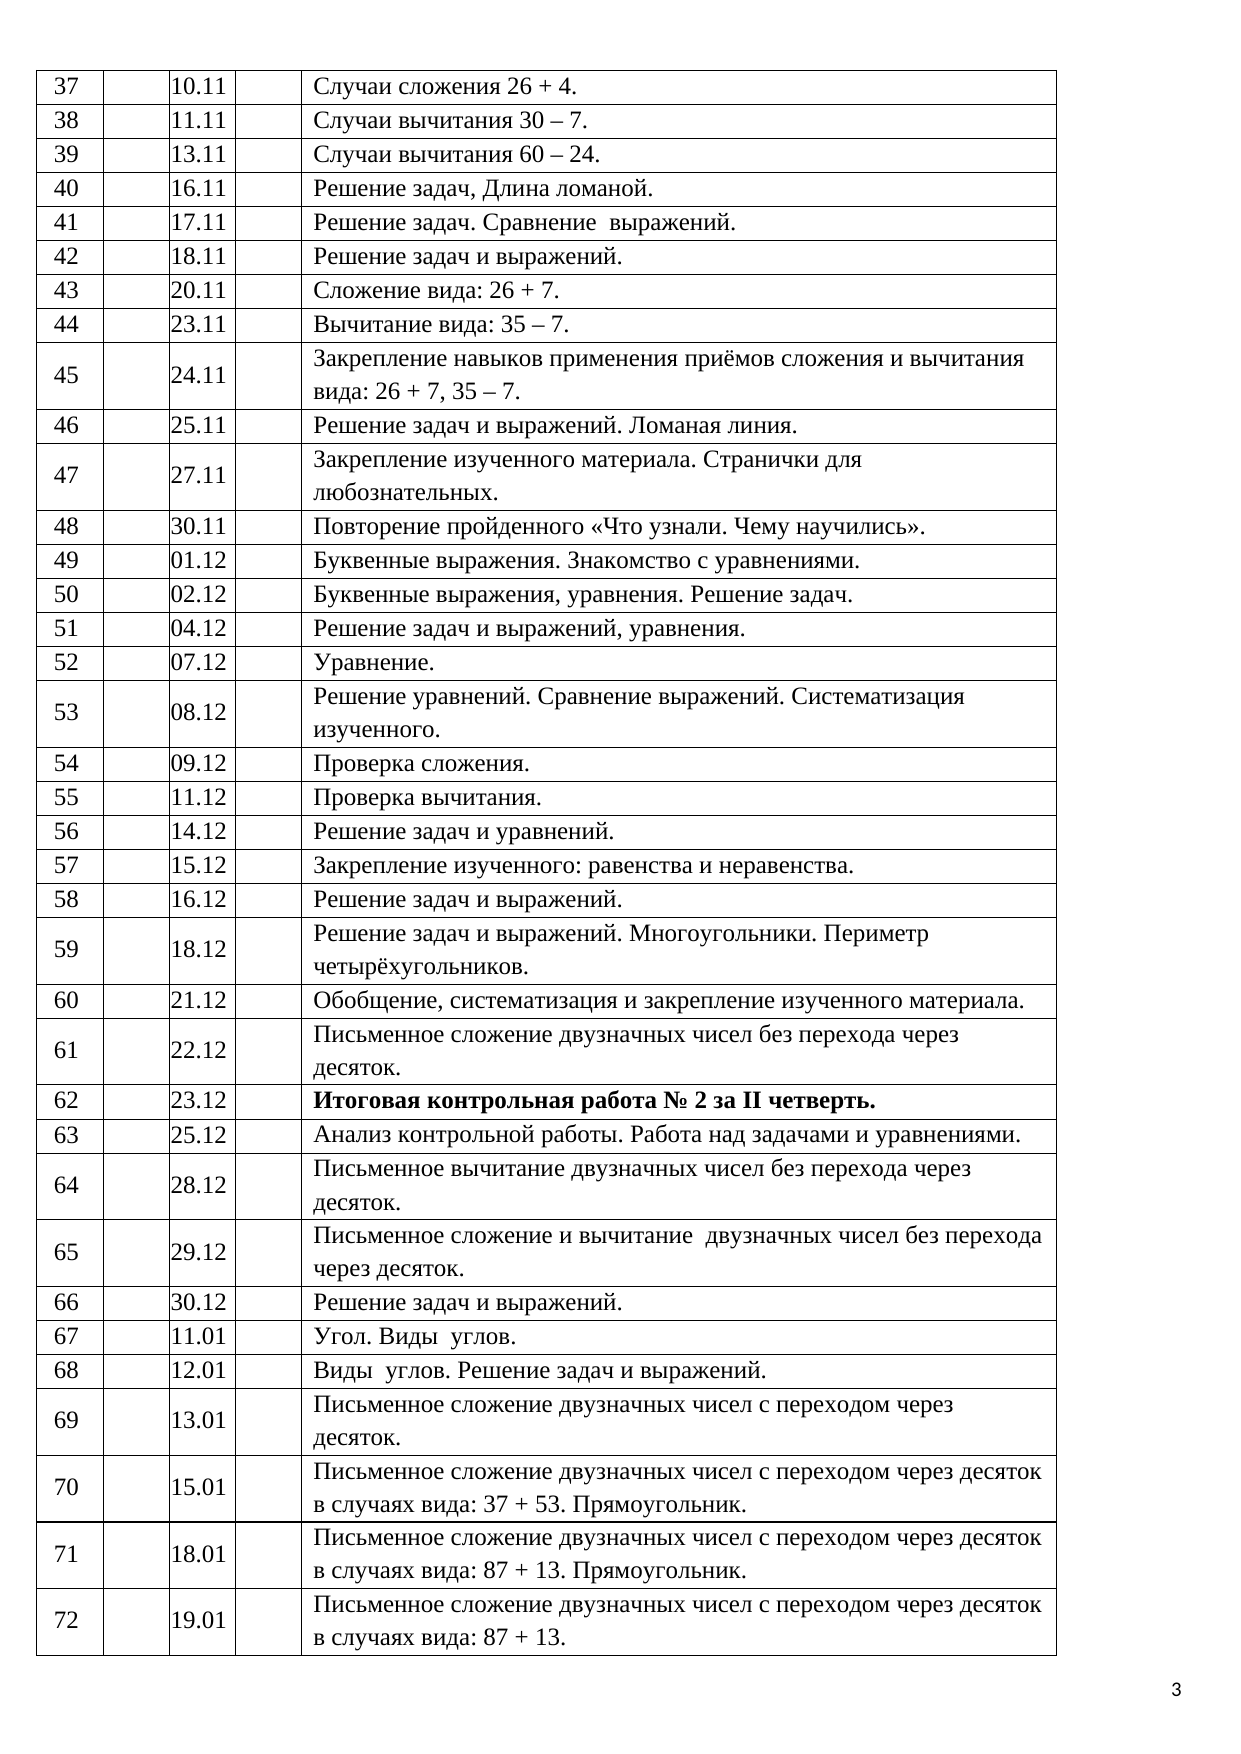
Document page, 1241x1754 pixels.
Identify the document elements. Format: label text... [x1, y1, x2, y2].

table_cell 66 [37, 1287, 103, 1320]
table_cell 45 [37, 343, 103, 409]
table_cell Письменное вычитание двузначных чисел без перехода через десяток. [302, 1154, 1056, 1219]
table_cell [236, 545, 301, 578]
table_cell Письменное сложение двузначных чисел без перехода через десяток. [302, 1019, 1056, 1084]
table_cell [104, 275, 169, 308]
table_cell 39 [37, 139, 103, 172]
table_cell 50 [37, 579, 103, 612]
table_cell 28.12 [170, 1154, 235, 1219]
table_cell 08.12 [170, 681, 235, 747]
table_cell [104, 1589, 169, 1655]
table_cell 72 [37, 1589, 103, 1655]
table_cell [236, 343, 301, 409]
table_cell 11.11 [170, 105, 235, 138]
table_cell [104, 1019, 169, 1084]
table_cell [104, 410, 169, 443]
table_cell Решение задач и выражений, уравнения. [302, 613, 1056, 646]
table_cell [104, 545, 169, 578]
table_cell 64 [37, 1154, 103, 1219]
table_cell [104, 647, 169, 680]
table_cell 16.11 [170, 173, 235, 206]
table_cell 30.11 [170, 511, 235, 544]
table_cell Случаи сложения 26 + 4. [302, 71, 1056, 104]
table_cell [104, 1154, 169, 1219]
table_cell [104, 511, 169, 544]
table_cell [236, 1589, 301, 1655]
table_cell [236, 139, 301, 172]
table_cell [104, 444, 169, 510]
table_cell 01.12 [170, 545, 235, 578]
table_cell 42 [37, 241, 103, 274]
table_cell [104, 1456, 169, 1521]
table_cell 65 [37, 1220, 103, 1286]
table_cell Уравнение. [302, 647, 1056, 680]
table_cell [104, 681, 169, 747]
table_cell 57 [37, 850, 103, 883]
table_cell 41 [37, 207, 103, 240]
table_cell 60 [37, 985, 103, 1018]
table_cell [236, 511, 301, 544]
table_cell 54 [37, 748, 103, 781]
table_cell Вычитание вида: 35 – 7. [302, 309, 1056, 342]
table_cell 07.12 [170, 647, 235, 680]
table_cell Решение задач, Длина ломаной. [302, 173, 1056, 206]
table_cell 11.01 [170, 1321, 235, 1354]
table_cell [104, 1321, 169, 1354]
table_cell Проверка вычитания. [302, 782, 1056, 815]
table_cell [104, 816, 169, 849]
table_cell [104, 884, 169, 917]
table_cell [236, 850, 301, 883]
table_cell 11.12 [170, 782, 235, 815]
table_cell 68 [37, 1355, 103, 1388]
table_cell 13.01 [170, 1389, 235, 1455]
table_cell [236, 1120, 301, 1152]
table_cell 62 [37, 1085, 103, 1118]
table_cell [104, 918, 169, 984]
table_cell Повторение пройденного «Что узнали. Чему научились». [302, 511, 1056, 544]
table_cell [236, 410, 301, 443]
table_cell [104, 1355, 169, 1388]
table_cell Письменное сложение двузначных чисел с переходом через десяток в случаях вида: 37 + 53. Прямоугольник. [302, 1456, 1056, 1521]
table_cell 37 [37, 71, 103, 104]
table_cell 25.12 [170, 1120, 235, 1152]
table_cell 27.11 [170, 444, 235, 510]
table_cell 29.12 [170, 1220, 235, 1286]
table_cell Обобщение, систематизация и закрепление изученного материала. [302, 985, 1056, 1018]
table_cell Виды углов. Решение задач и выражений. [302, 1355, 1056, 1388]
table_cell [104, 309, 169, 342]
table_cell [236, 444, 301, 510]
table_cell 18.12 [170, 918, 235, 984]
table_cell [104, 207, 169, 240]
table_cell [236, 1523, 301, 1588]
table_cell [236, 173, 301, 206]
table_cell 56 [37, 816, 103, 849]
table_cell Решение задач и выражений. [302, 1287, 1056, 1320]
table_cell [236, 1019, 301, 1084]
table_cell 51 [37, 613, 103, 646]
table_cell [104, 613, 169, 646]
table_cell [236, 647, 301, 680]
table_cell 12.01 [170, 1355, 235, 1388]
table_cell [236, 1085, 301, 1118]
table_cell 02.12 [170, 579, 235, 612]
table_cell [104, 850, 169, 883]
table_cell 46 [37, 410, 103, 443]
table_cell 58 [37, 884, 103, 917]
table_cell [236, 1287, 301, 1320]
table_cell [104, 173, 169, 206]
table_cell 14.12 [170, 816, 235, 849]
table_cell [236, 207, 301, 240]
table_cell [236, 1321, 301, 1354]
table_cell Анализ контрольной работы. Работа над задачами и уравнениями. [302, 1120, 1056, 1152]
table_cell 18.01 [170, 1523, 235, 1588]
table_cell [236, 1389, 301, 1455]
table_cell Сложение вида: 26 + 7. [302, 275, 1056, 308]
table_cell [104, 1085, 169, 1118]
table_cell Решение задач и уравнений. [302, 816, 1056, 849]
table_cell [236, 309, 301, 342]
table_cell 17.11 [170, 207, 235, 240]
table_cell [104, 105, 169, 138]
table_cell [236, 884, 301, 917]
table_cell [236, 681, 301, 747]
table_cell Случаи вычитания 60 – 24. [302, 139, 1056, 172]
table_cell 24.11 [170, 343, 235, 409]
table_cell Решение задач и выражений. Многоугольники. Периметр четырёхугольников. [302, 918, 1056, 984]
table_cell 13.11 [170, 139, 235, 172]
table_cell Решение уравнений. Сравнение выражений. Систематизация изученного. [302, 681, 1056, 747]
table_cell 38 [37, 105, 103, 138]
table_cell 59 [37, 918, 103, 984]
table_cell 63 [37, 1120, 103, 1152]
table_cell [104, 782, 169, 815]
table_cell Закрепление навыков применения приёмов сложения и вычитания вида: 26 + 7, 35 – 7. [302, 343, 1056, 409]
table_cell 22.12 [170, 1019, 235, 1084]
table_cell 23.11 [170, 309, 235, 342]
table_cell Решение задач. Сравнение выражений. [302, 207, 1056, 240]
table_cell Письменное сложение двузначных чисел с переходом через десяток в случаях вида: 87 + 13. [302, 1589, 1056, 1655]
table_cell Буквенные выражения. Знакомство с уравнениями. [302, 545, 1056, 578]
table_cell [104, 1220, 169, 1286]
table_cell [236, 613, 301, 646]
table_cell 55 [37, 782, 103, 815]
table_cell [104, 1287, 169, 1320]
table_cell Решение задач и выражений. [302, 241, 1056, 274]
table_cell Решение задач и выражений. [302, 884, 1056, 917]
table_cell 10.11 [170, 71, 235, 104]
table_cell Угол. Виды углов. [302, 1321, 1056, 1354]
table_cell [104, 139, 169, 172]
table_cell 43 [37, 275, 103, 308]
table_cell [236, 105, 301, 138]
table_cell [236, 1456, 301, 1521]
table_cell 09.12 [170, 748, 235, 781]
table_cell [236, 275, 301, 308]
table_cell 40 [37, 173, 103, 206]
table_cell Письменное сложение и вычитание двузначных чисел без перехода через десяток. [302, 1220, 1056, 1286]
table_cell 16.12 [170, 884, 235, 917]
table_cell [104, 1120, 169, 1152]
table_cell 69 [37, 1389, 103, 1455]
table_cell [236, 1220, 301, 1286]
table_cell Итоговая контрольная работа № 2 за II четверть. [302, 1085, 1056, 1118]
table_cell [236, 241, 301, 274]
table_cell 18.11 [170, 241, 235, 274]
table_cell [236, 918, 301, 984]
table_cell [236, 782, 301, 815]
table_cell 15.12 [170, 850, 235, 883]
table_cell [104, 748, 169, 781]
table_cell [236, 1355, 301, 1388]
table_cell 44 [37, 309, 103, 342]
table_cell 71 [37, 1523, 103, 1588]
table_cell [104, 1389, 169, 1455]
table_cell 19.01 [170, 1589, 235, 1655]
table_cell 23.12 [170, 1085, 235, 1118]
table_cell [104, 241, 169, 274]
table_cell Закрепление изученного материала. Странички для любознательных. [302, 444, 1056, 510]
table_cell 70 [37, 1456, 103, 1521]
table_cell 53 [37, 681, 103, 747]
table_cell [236, 71, 301, 104]
table_cell [236, 1154, 301, 1219]
table_cell 61 [37, 1019, 103, 1084]
table_cell [104, 1523, 169, 1588]
table_cell Закрепление изученного: равенства и неравенства. [302, 850, 1056, 883]
table_cell [236, 985, 301, 1018]
table_cell [236, 579, 301, 612]
table_cell Решение задач и выражений. Ломаная линия. [302, 410, 1056, 443]
table_cell 52 [37, 647, 103, 680]
table_cell 30.12 [170, 1287, 235, 1320]
table_cell 49 [37, 545, 103, 578]
table_cell 67 [37, 1321, 103, 1354]
table_cell [236, 748, 301, 781]
table_cell 25.11 [170, 410, 235, 443]
table_cell 48 [37, 511, 103, 544]
table_cell [104, 985, 169, 1018]
table_cell [104, 71, 169, 104]
table_cell Письменное сложение двузначных чисел с переходом через десяток в случаях вида: 87 + 13. Прямоугольник. [302, 1523, 1056, 1588]
table_cell Проверка сложения. [302, 748, 1056, 781]
table_cell Письменное сложение двузначных чисел с переходом через десяток. [302, 1389, 1056, 1455]
table_cell Случаи вычитания 30 – 7. [302, 105, 1056, 138]
table_cell [104, 579, 169, 612]
table_cell 21.12 [170, 985, 235, 1018]
table_cell 15.01 [170, 1456, 235, 1521]
table_cell 47 [37, 444, 103, 510]
table_cell 04.12 [170, 613, 235, 646]
table_cell [236, 816, 301, 849]
table_cell Буквенные выражения, уравнения. Решение задач. [302, 579, 1056, 612]
table_cell [104, 343, 169, 409]
table_cell 20.11 [170, 275, 235, 308]
